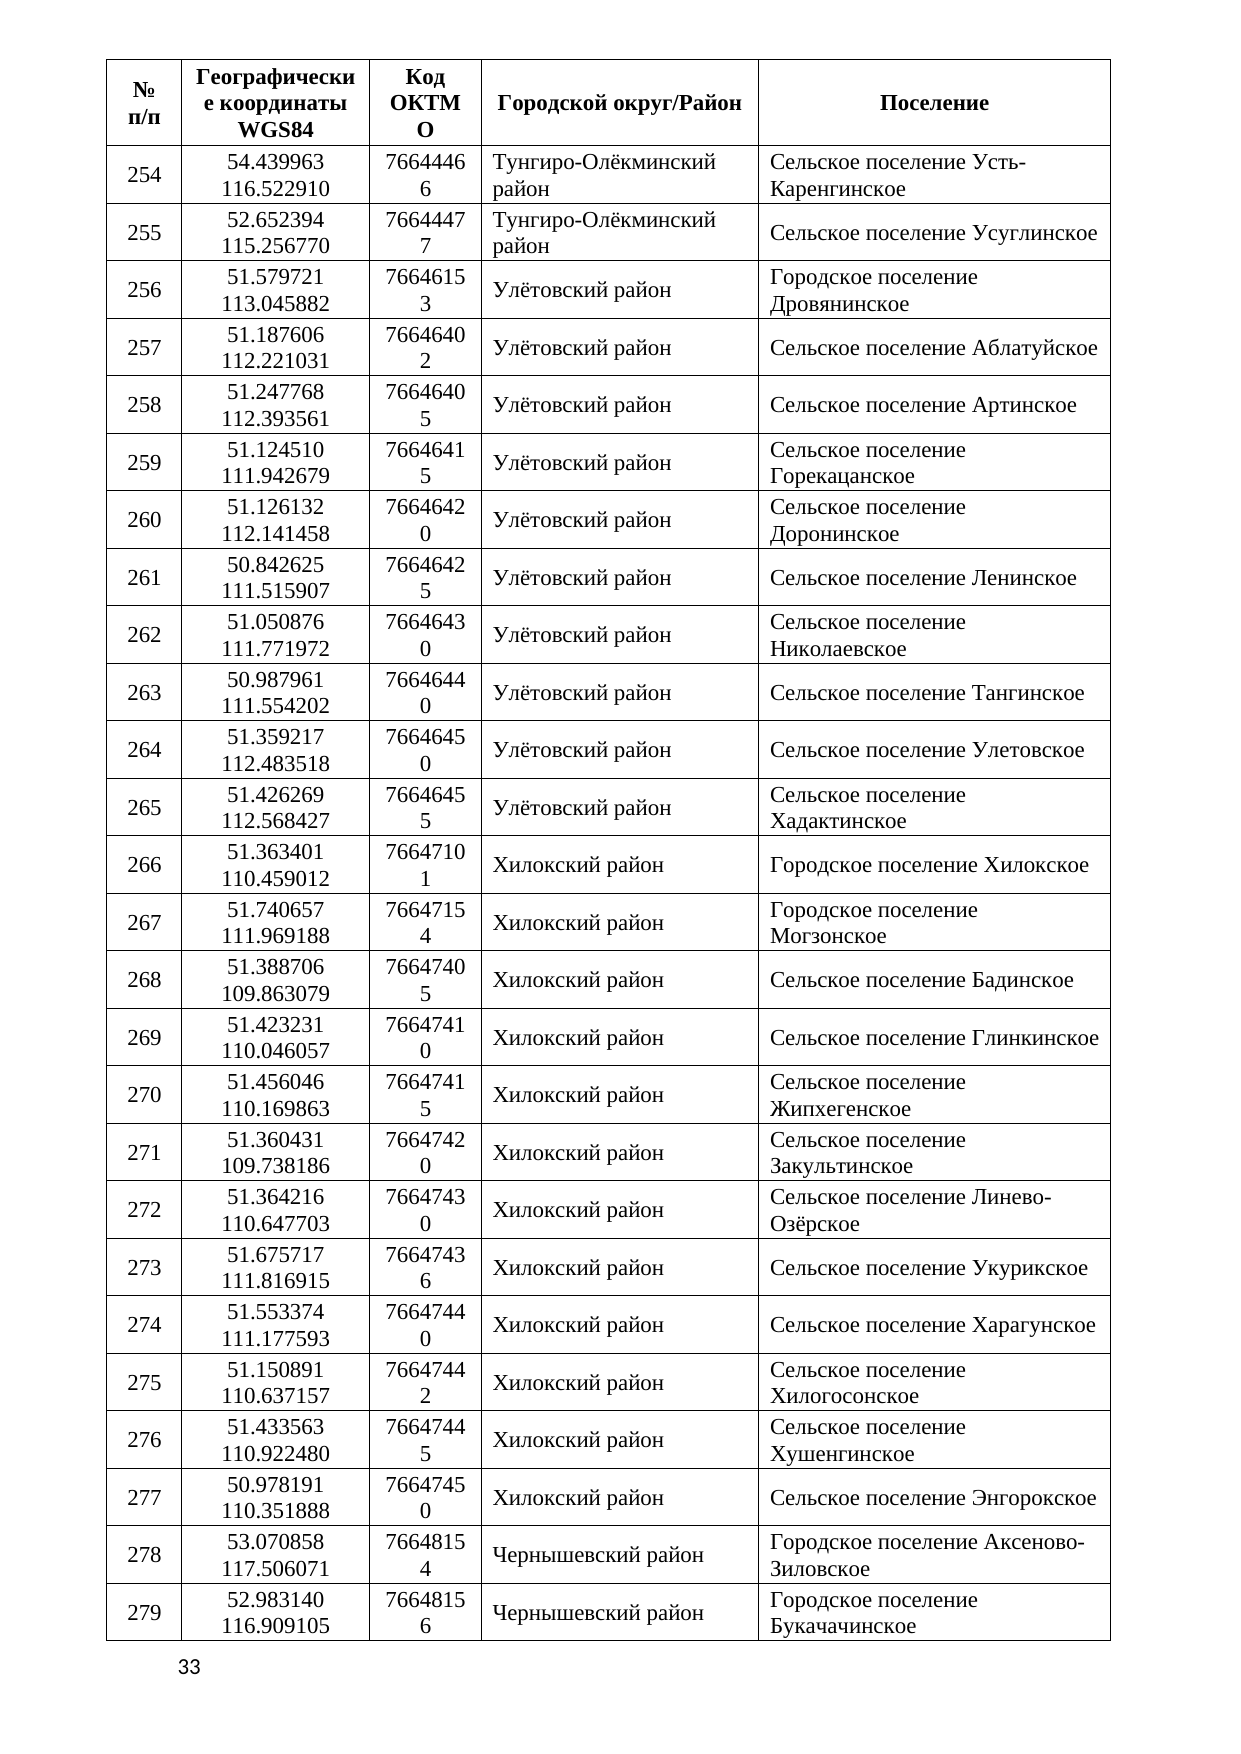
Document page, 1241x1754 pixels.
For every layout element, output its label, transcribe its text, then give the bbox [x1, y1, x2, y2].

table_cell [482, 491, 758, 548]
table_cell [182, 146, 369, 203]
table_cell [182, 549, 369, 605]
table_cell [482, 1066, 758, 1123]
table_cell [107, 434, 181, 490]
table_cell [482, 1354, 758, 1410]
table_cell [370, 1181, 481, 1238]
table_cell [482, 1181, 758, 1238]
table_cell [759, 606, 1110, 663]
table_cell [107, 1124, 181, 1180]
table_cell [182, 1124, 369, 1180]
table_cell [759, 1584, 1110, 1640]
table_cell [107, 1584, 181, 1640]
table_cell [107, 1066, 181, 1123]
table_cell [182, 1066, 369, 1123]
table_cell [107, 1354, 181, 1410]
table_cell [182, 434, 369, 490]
table_header Географические координаты WGS84 [182, 60, 369, 145]
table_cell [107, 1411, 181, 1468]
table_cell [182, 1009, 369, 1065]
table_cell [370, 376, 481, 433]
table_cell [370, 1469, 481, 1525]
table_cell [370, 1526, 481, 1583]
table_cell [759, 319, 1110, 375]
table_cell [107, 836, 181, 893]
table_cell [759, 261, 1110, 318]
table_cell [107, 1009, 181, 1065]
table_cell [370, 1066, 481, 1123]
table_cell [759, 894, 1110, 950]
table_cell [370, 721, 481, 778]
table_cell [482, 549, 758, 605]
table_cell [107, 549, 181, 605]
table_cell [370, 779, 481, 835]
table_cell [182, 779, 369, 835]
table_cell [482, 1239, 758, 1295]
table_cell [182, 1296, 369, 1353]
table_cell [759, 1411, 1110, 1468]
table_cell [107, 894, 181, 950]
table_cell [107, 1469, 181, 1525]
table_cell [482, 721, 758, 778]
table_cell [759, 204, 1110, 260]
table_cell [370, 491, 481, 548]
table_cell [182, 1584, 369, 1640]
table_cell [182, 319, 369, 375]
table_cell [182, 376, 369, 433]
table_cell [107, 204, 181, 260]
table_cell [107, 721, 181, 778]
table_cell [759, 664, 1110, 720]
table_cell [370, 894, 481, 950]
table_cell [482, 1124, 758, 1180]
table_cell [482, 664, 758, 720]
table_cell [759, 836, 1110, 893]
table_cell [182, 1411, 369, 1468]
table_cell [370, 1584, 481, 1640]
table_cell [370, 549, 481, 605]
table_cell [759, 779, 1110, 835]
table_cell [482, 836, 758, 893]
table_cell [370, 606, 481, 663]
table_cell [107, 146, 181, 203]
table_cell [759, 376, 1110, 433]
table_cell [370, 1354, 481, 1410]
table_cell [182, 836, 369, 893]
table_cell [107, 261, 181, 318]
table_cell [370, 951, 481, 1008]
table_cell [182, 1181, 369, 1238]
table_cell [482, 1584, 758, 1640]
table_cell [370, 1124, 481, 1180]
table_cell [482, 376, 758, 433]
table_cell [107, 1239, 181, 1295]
table_header Поселение [759, 60, 1110, 145]
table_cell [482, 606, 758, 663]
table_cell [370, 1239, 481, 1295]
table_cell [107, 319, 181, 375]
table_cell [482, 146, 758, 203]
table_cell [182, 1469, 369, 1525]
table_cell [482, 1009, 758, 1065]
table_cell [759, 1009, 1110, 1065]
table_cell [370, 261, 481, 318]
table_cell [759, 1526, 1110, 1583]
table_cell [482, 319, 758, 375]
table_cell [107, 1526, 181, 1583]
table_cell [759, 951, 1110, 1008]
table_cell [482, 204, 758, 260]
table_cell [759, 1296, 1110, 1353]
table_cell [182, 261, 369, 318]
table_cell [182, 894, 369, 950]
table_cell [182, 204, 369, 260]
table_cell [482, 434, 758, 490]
table_header Городской округ/Район [482, 60, 758, 145]
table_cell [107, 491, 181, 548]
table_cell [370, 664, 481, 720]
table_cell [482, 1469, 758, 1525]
table_header № п/п [107, 60, 181, 145]
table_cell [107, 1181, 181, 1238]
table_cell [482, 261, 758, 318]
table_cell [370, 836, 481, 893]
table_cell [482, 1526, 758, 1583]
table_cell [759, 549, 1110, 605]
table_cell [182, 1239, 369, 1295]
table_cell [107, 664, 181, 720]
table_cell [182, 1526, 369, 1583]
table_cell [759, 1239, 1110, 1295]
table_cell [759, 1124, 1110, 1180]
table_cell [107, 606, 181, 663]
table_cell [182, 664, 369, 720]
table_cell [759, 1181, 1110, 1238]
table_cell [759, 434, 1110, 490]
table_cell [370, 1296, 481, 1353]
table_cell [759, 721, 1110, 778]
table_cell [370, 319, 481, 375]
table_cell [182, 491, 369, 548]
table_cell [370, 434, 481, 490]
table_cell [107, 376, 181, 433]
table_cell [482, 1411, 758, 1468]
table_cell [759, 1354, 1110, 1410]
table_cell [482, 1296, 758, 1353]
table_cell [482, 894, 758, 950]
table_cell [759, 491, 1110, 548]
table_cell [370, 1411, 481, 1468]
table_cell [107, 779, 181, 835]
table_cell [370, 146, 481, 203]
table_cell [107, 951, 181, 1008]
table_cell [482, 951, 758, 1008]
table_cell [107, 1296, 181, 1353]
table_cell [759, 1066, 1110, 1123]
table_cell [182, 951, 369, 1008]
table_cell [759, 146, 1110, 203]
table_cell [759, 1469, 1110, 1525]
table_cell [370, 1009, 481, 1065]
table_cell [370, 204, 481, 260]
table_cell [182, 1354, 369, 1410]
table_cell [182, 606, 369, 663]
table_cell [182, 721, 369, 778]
table_header Код ОКТМО [370, 60, 481, 145]
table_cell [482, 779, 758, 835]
